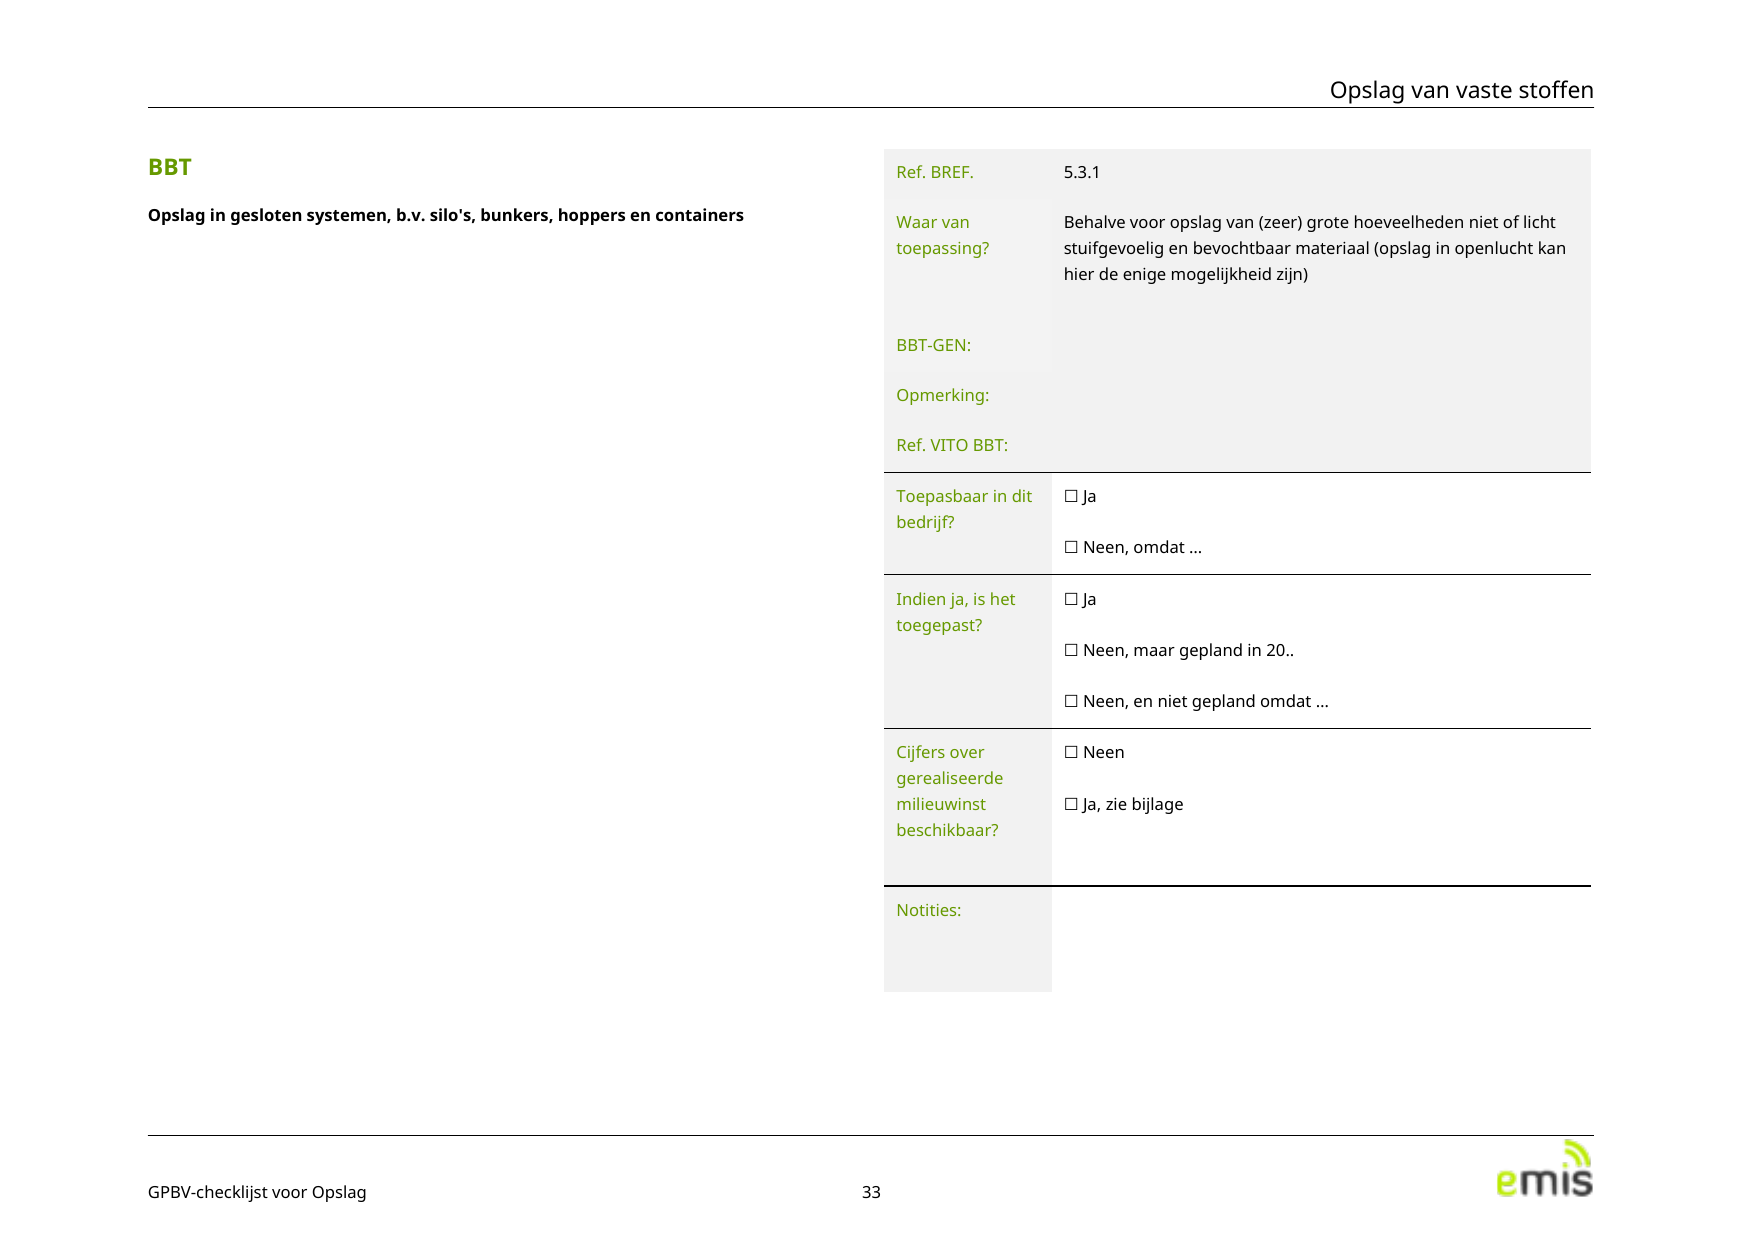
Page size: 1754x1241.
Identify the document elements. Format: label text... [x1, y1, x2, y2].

table_header [870, 134, 1606, 1006]
picture [1496, 1138, 1595, 1199]
text Opslag van vaste stoffen [148, 74, 1594, 107]
table_header BBT Opslag in gesloten systemen, b.v. silo's, bunkers, hoppers en containers [133, 134, 869, 1006]
